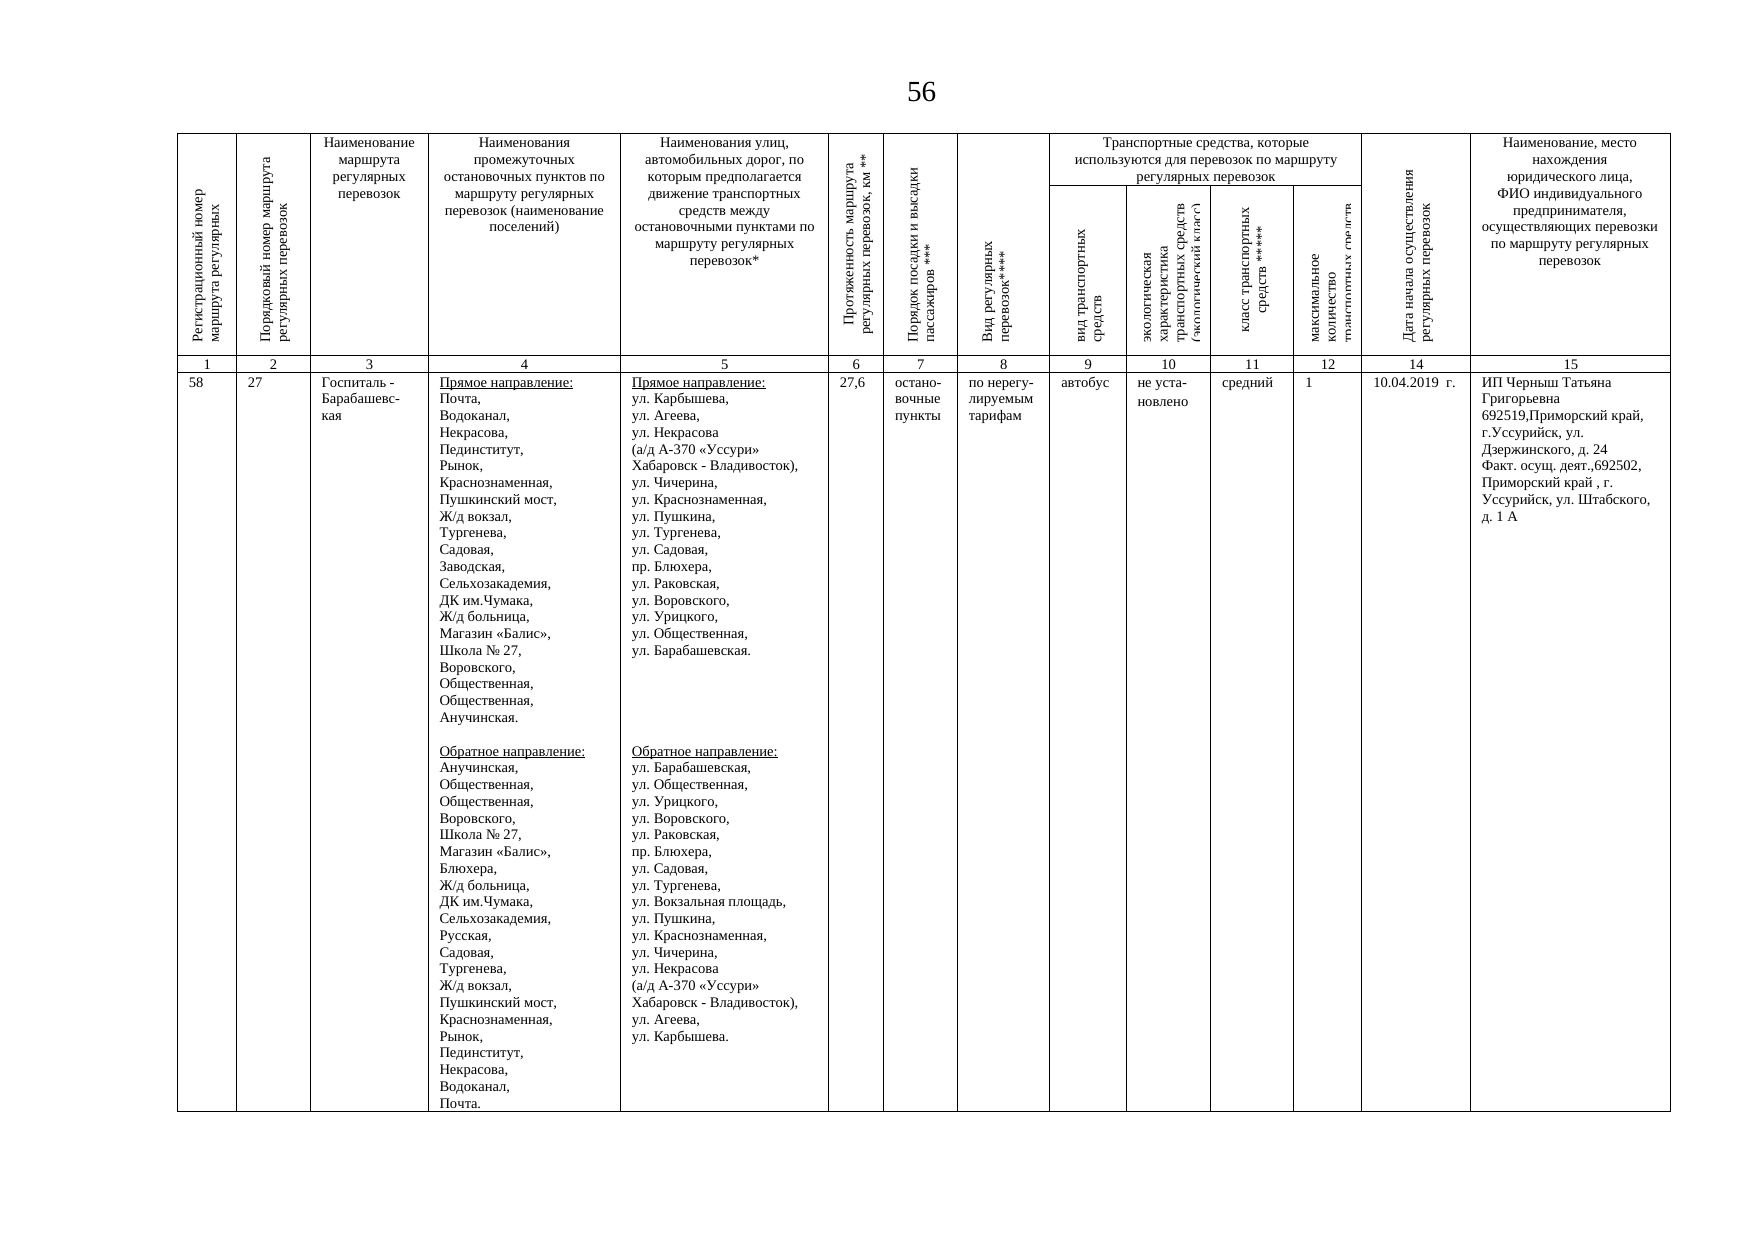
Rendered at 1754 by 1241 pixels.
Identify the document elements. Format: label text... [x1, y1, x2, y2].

table_cell остано-вочные пункты [884, 373, 957, 1111]
table_cell 1 [1294, 373, 1361, 1111]
table_header Наименования промежуточных остановочных пунктов по маршруту регулярных перевозок (наименование поселений) [429, 134, 620, 354]
table_header Вид регулярных перевозок**** [958, 134, 1049, 354]
table_header Наименование маршрута регулярных перевозок [311, 134, 428, 354]
table_cell 1 [178, 356, 236, 372]
table_cell максимальное количество транспортных средств каждого класса [1294, 186, 1361, 354]
table_cell 2 [237, 356, 310, 372]
table_header Порядковый номер маршрута регулярных перевозок [237, 134, 310, 354]
table_cell по нерегу-лируемым тарифам [958, 373, 1049, 1111]
table_header Транспортные средства, которые используются для перевозок по маршруту регулярных перевозок [1050, 134, 1361, 184]
table_cell 27 [237, 373, 310, 1111]
table_cell 8 [958, 356, 1049, 372]
table_cell вид транспортных средств [1050, 186, 1126, 354]
table_header Наименование, место нахождения юридического лица, ФИО индивидуального предпринимателя, осуществляющих перевозки по маршруту регулярных перевозок [1471, 134, 1670, 354]
table_cell 6 [829, 356, 883, 372]
table_cell средний [1211, 373, 1293, 1111]
table_cell 11 [1211, 356, 1293, 372]
table_cell 3 [311, 356, 428, 372]
table_cell 58 [178, 373, 236, 1111]
table_cell 4 [429, 356, 620, 372]
table_cell 12 [1294, 356, 1361, 372]
table_header Порядок посадки и высадки пассажиров *** [884, 134, 957, 354]
table_cell 7 [884, 356, 957, 372]
table_cell Прямое направление: Почта, Водоканал, Некрасова, Пединститут, Рынок, Краснознаменная, Пушкинский мост, Ж/д вокзал, Тургенева, Садовая, Заводская, Сельхозакадемия, ДК им.Чумака, Ж/д больница, Магазин «Балис», Школа № 27, Воровского, Общественная, Общественная, Анучинская. Обратное направление: Анучинская, Общественная, Общественная, Воровского, Школа № 27, Магазин «Балис», Блюхера, Ж/д больница, ДК им.Чумака, Сельхозакадемия, Русская, Садовая, Тургенева, Ж/д вокзал, Пушкинский мост, Краснознаменная, Рынок, Пединститут, Некрасова, Водоканал, Почта. [429, 373, 620, 1111]
table_cell не уста-новлено [1127, 373, 1210, 1111]
table_cell 9 [1050, 356, 1126, 372]
table_header Наименования улиц, автомобильных дорог, по которым предполагается движение транспортных средств между остановочными пунктами по маршруту регулярных перевозок* [621, 134, 828, 354]
table_cell 10.04.2019 г. [1362, 373, 1470, 1111]
table_cell 5 [621, 356, 828, 372]
table_cell Госпиталь - Барабашевс-кая [311, 373, 428, 1111]
table_cell Прямое направление: ул. Карбышева, ул. Агеева, ул. Некрасова (а/д А-370 «Уссури» Хабаровск - Владивосток), ул. Чичерина, ул. Краснознаменная, ул. Пушкина, ул. Тургенева, ул. Садовая, пр. Блюхера, ул. Раковская, ул. Воровского, ул. Урицкого, ул. Общественная, ул. Барабашевская. Обратное направление: ул. Барабашевская, ул. Общественная, ул. Урицкого, ул. Воровского, ул. Раковская, пр. Блюхера, ул. Садовая, ул. Тургенева, ул. Вокзальная площадь, ул. Пушкина, ул. Краснознаменная, ул. Чичерина, ул. Некрасова (а/д А-370 «Уссури» Хабаровск - Владивосток), ул. Агеева, ул. Карбышева. [621, 373, 828, 1111]
table_cell ИП Черныш Татьяна Григорьевна 692519,Приморский край, г.Уссурийск, ул. Дзержинского, д. 24 Факт. осущ. деят.,692502, Приморский край , г. Уссурийск, ул. Штабского, д. 1 А [1471, 373, 1670, 1111]
table_header Регистрационный номер маршрута регулярных перевозок [178, 134, 236, 354]
table_cell экологическая характеристика транспортных средств (экологический класс) [1127, 186, 1210, 354]
table_cell класс транспортных средств ***** [1211, 186, 1293, 354]
table_cell 14 [1362, 356, 1470, 372]
table_cell 10 [1127, 356, 1210, 372]
table_cell 15 [1471, 356, 1670, 372]
table_header Протяженность маршрута регулярных перевозок, км ** [829, 134, 883, 354]
table_cell 27,6 [829, 373, 883, 1111]
table_header Дата начала осуществления регулярных перевозок [1362, 134, 1470, 354]
table_cell автобус [1050, 373, 1126, 1111]
